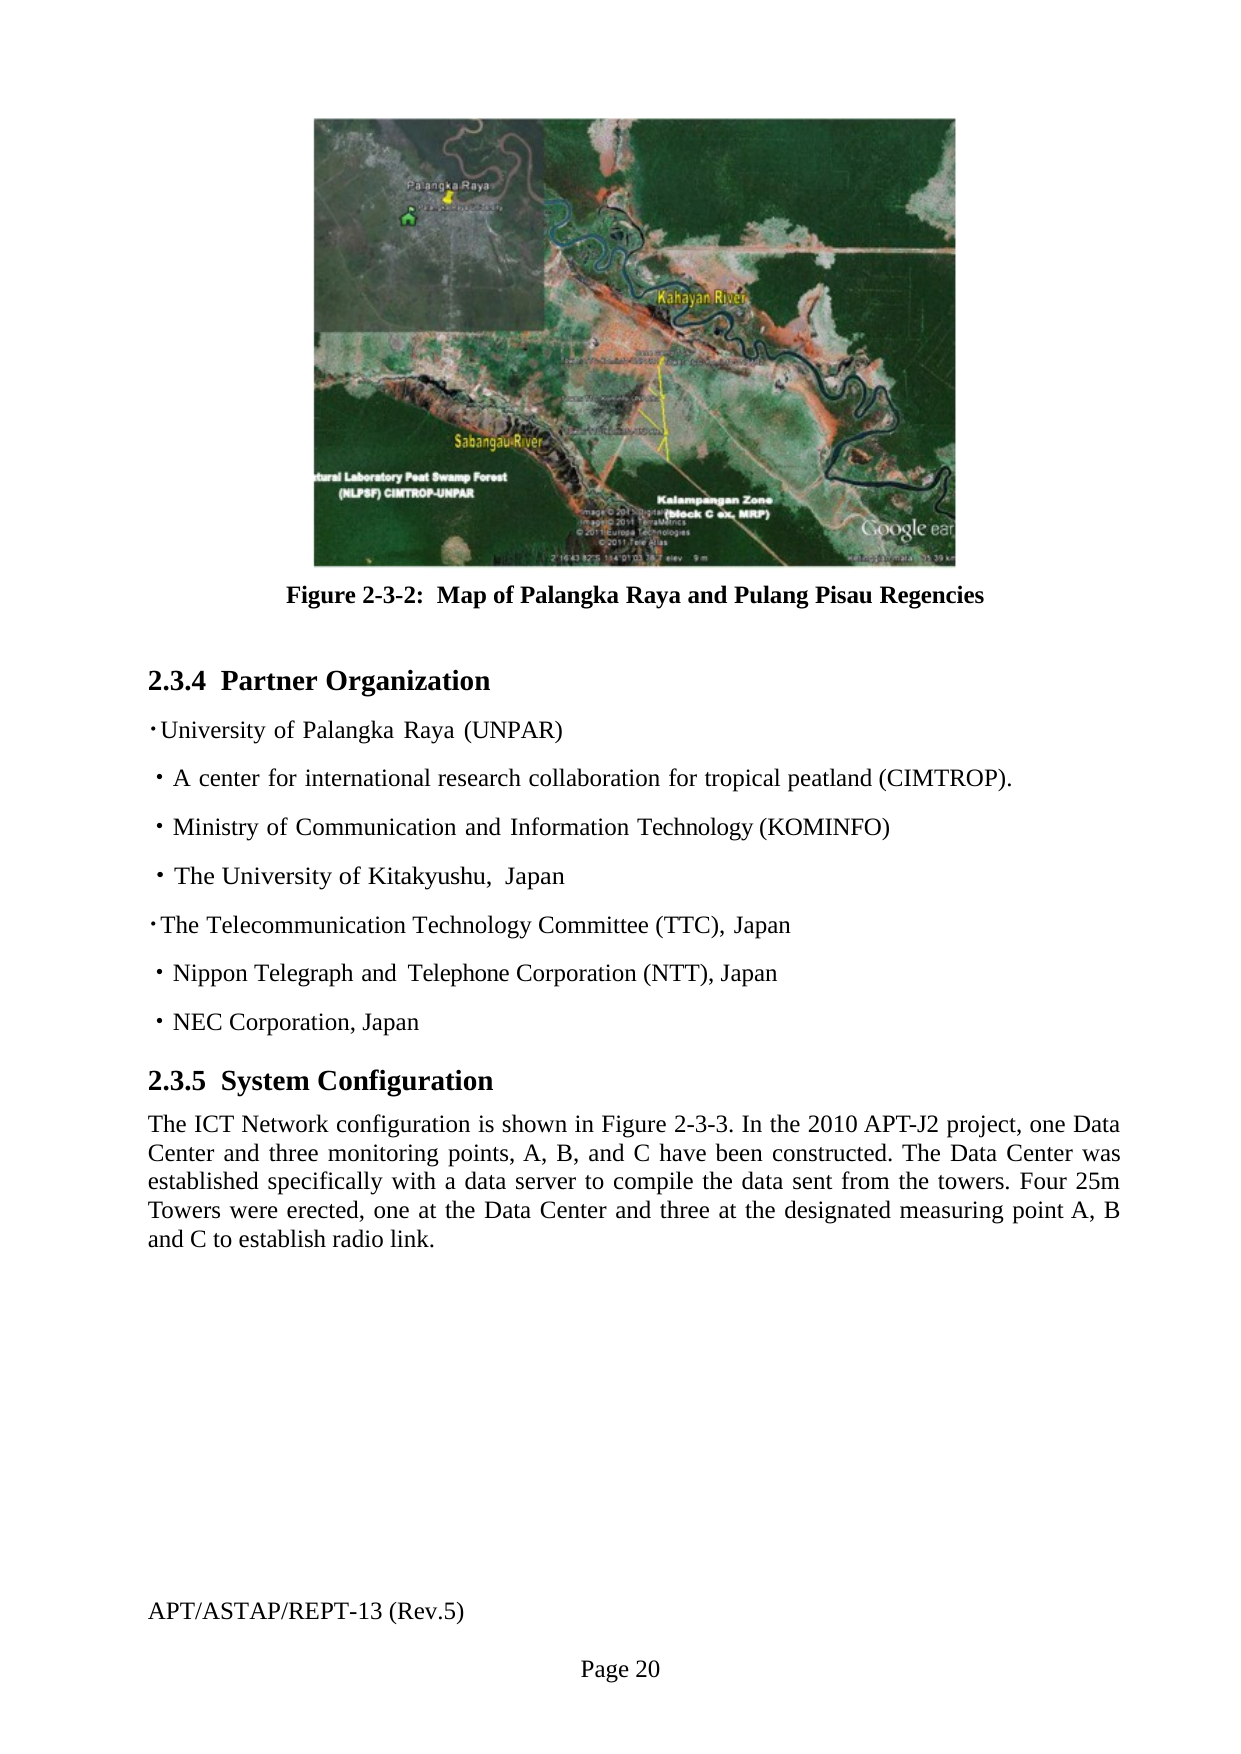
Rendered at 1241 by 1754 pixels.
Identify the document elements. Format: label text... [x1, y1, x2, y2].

list ・A center for international research collaboration for tropical peatland (CIMTROP). [148, 758, 1122, 794]
list ･The Telecommunication Technology Committee (TTC), Japan [148, 904, 1122, 940]
subtitle 2.3.4 Partner Organization [148, 663, 1122, 697]
subtitle 2.3.5 System Configuration [148, 1063, 1122, 1096]
list ・Nippon Telegraph and Telephone Corporation (NTT), Japan [148, 953, 1122, 989]
text The ICT Network configuration is shown in Figure 2-3-3. In the 2010 APT-J2 project, one Data Center and three monitoring points, A, B, and C have been constructed. The Data Center was established specifically with a data server to compile the data sent from the towers. Four 25m Towers were erected, one at the Data Center and three at the designated measuring point A, B and C to establish radio link. [148, 1109, 1122, 1253]
picture [313, 118, 957, 569]
list ･University of Palangka Raya (UNPAR) [148, 709, 1122, 745]
text Figure 2-3-2: Map of Palangka Raya and Pulang Pisau Regencies [148, 581, 1122, 609]
list ・Ministry of Communication and Information Technology (KOMINFO) [148, 807, 1122, 843]
list ・NEC Corporation, Japan [148, 1002, 1122, 1038]
list ・The University of Kitakyushu, Japan [148, 855, 1122, 892]
